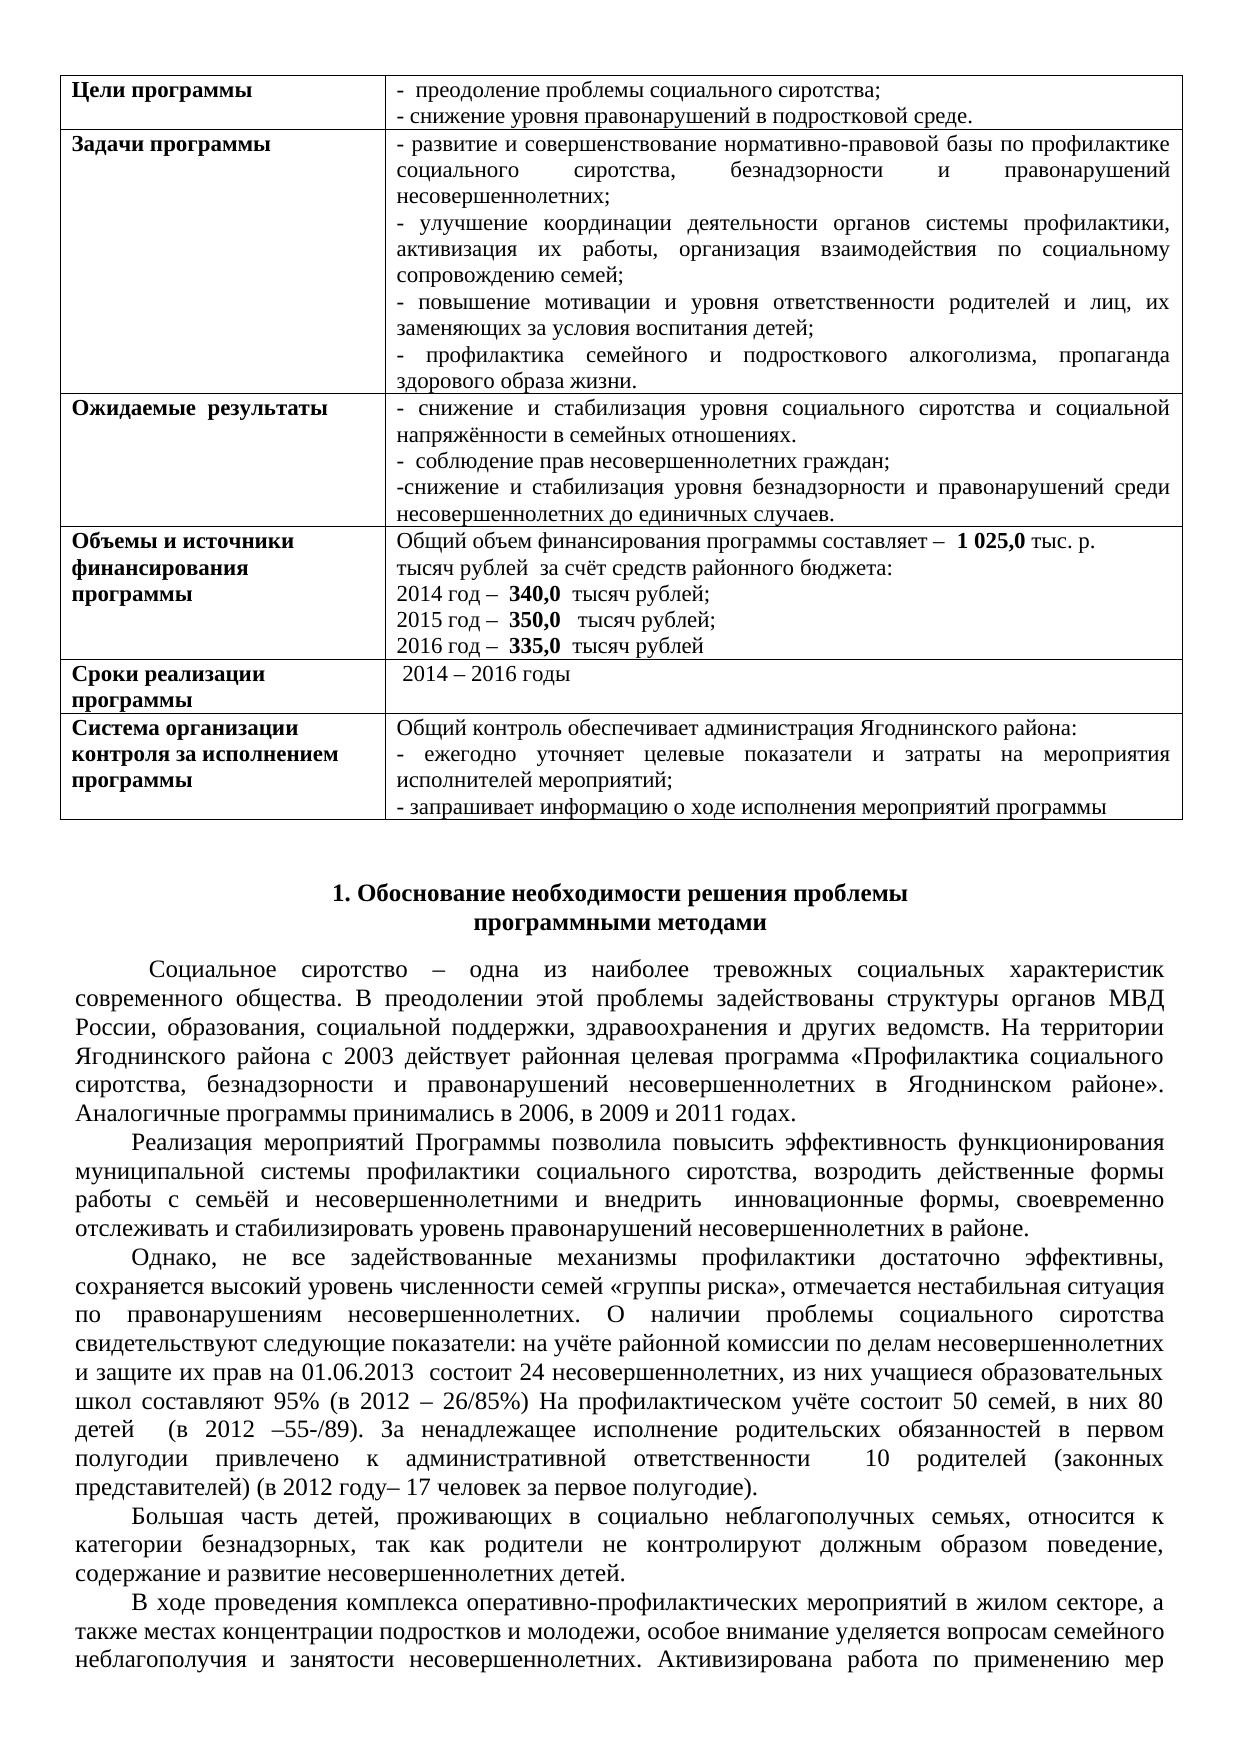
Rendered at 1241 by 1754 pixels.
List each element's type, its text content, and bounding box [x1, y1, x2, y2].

table_cell Объемы и источники финансирования программы [61, 527, 385, 659]
text 1. Обоснование необходимости решения проблемы [75, 878, 1165, 907]
table_cell Общий объем финансирования программы составляет – 1 025,0 тыс. р. тысяч рублей за счёт средств районного бюджета: 2014 год – 340,0 тысяч рублей; 2015 год – 350,0 тысяч рублей; 2016 год – 335,0 тысяч рублей [386, 527, 1182, 659]
table_cell - преодоление проблемы социального сиротства; - снижение уровня правонарушений в подростковой среде. [386, 76, 1182, 129]
table_cell Цели программы [61, 76, 385, 129]
text Социальное сиротство – одна из наиболее тревожных социальных характеристик современного общества. В преодолении этой проблемы задействованы структуры органов МВД России, образования, социальной поддержки, здравоохранения и других ведомств. На территории Ягоднинского района с 2003 действует районная целевая программа «Профилактика социального сиротства, безнадзорности и правонарушений несовершеннолетних в Ягоднинском районе». Аналогичные программы принимались в 2006, в 2009 и 2011 годах. [75, 954, 1165, 1127]
table_cell Ожидаемые результаты [61, 394, 385, 526]
table_cell Сроки реализации программы [61, 660, 385, 713]
table_cell 2014 – 2016 годы [386, 660, 1182, 713]
text Реализация мероприятий Программы позволила повысить эффективность функционирования муниципальной системы профилактики социального сиротства, возродить действенные формы работы с семьёй и несовершеннолетними и внедрить инновационные формы, своевременно отслеживать и стабилизировать уровень правонарушений несовершеннолетних в районе. [75, 1127, 1165, 1242]
text программными методами [75, 907, 1165, 935]
table_cell Общий контроль обеспечивает администрация Ягоднинского района: - ежегодно уточняет целевые показатели и затраты на мероприятия исполнителей мероприятий; - запрашивает информацию о ходе исполнения мероприятий программы [386, 714, 1182, 819]
text Однако, не все задействованные механизмы профилактики достаточно эффективны, сохраняется высокий уровень численности семей «группы риска», отмечается нестабильная ситуация по правонарушениям несовершеннолетних. О наличии проблемы социального сиротства свидетельствуют следующие показатели: на учёте районной комиссии по делам несовершеннолетних и защите их прав на 01.06.2013 состоит 24 несовершеннолетних, из них учащиеся образовательных школ составляют 95% (в 2012 – 26/85%) На профилактическом учёте состоит 50 семей, в них 80 детей (в 2012 –55-/89). За ненадлежащее исполнение родительских обязанностей в первом полугодии привлечено к административной ответственности 10 родителей (законных представителей) (в 2012 году– 17 человек за первое полугодие). [75, 1242, 1165, 1501]
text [75, 1587, 1165, 1673]
table_cell Задачи программы [61, 130, 385, 393]
table_cell - снижение и стабилизация уровня социального сиротства и социальной напряжённости в семейных отношениях. - соблюдение прав несовершеннолетних граждан; -снижение и стабилизация уровня безнадзорности и правонарушений среди несовершеннолетних до единичных случаев. [386, 394, 1182, 526]
table_cell Система организации контроля за исполнением программы [61, 714, 385, 819]
text Большая часть детей, проживающих в социально неблагополучных семьях, относится к категории безнадзорных, так как родители не контролируют должным образом поведение, содержание и развитие несовершеннолетних детей. [75, 1501, 1165, 1587]
table_cell - развитие и совершенствование нормативно-правовой базы по профилактике социального сиротства, безнадзорности и правонарушений несовершеннолетних; - улучшение координации деятельности органов системы профилактики, активизация их работы, организация взаимодействия по социальному сопровождению семей; - повышение мотивации и уровня ответственности родителей и лиц, их заменяющих за условия воспитания детей; - профилактика семейного и подросткового алкоголизма, пропаганда здорового образа жизни. [386, 130, 1182, 393]
